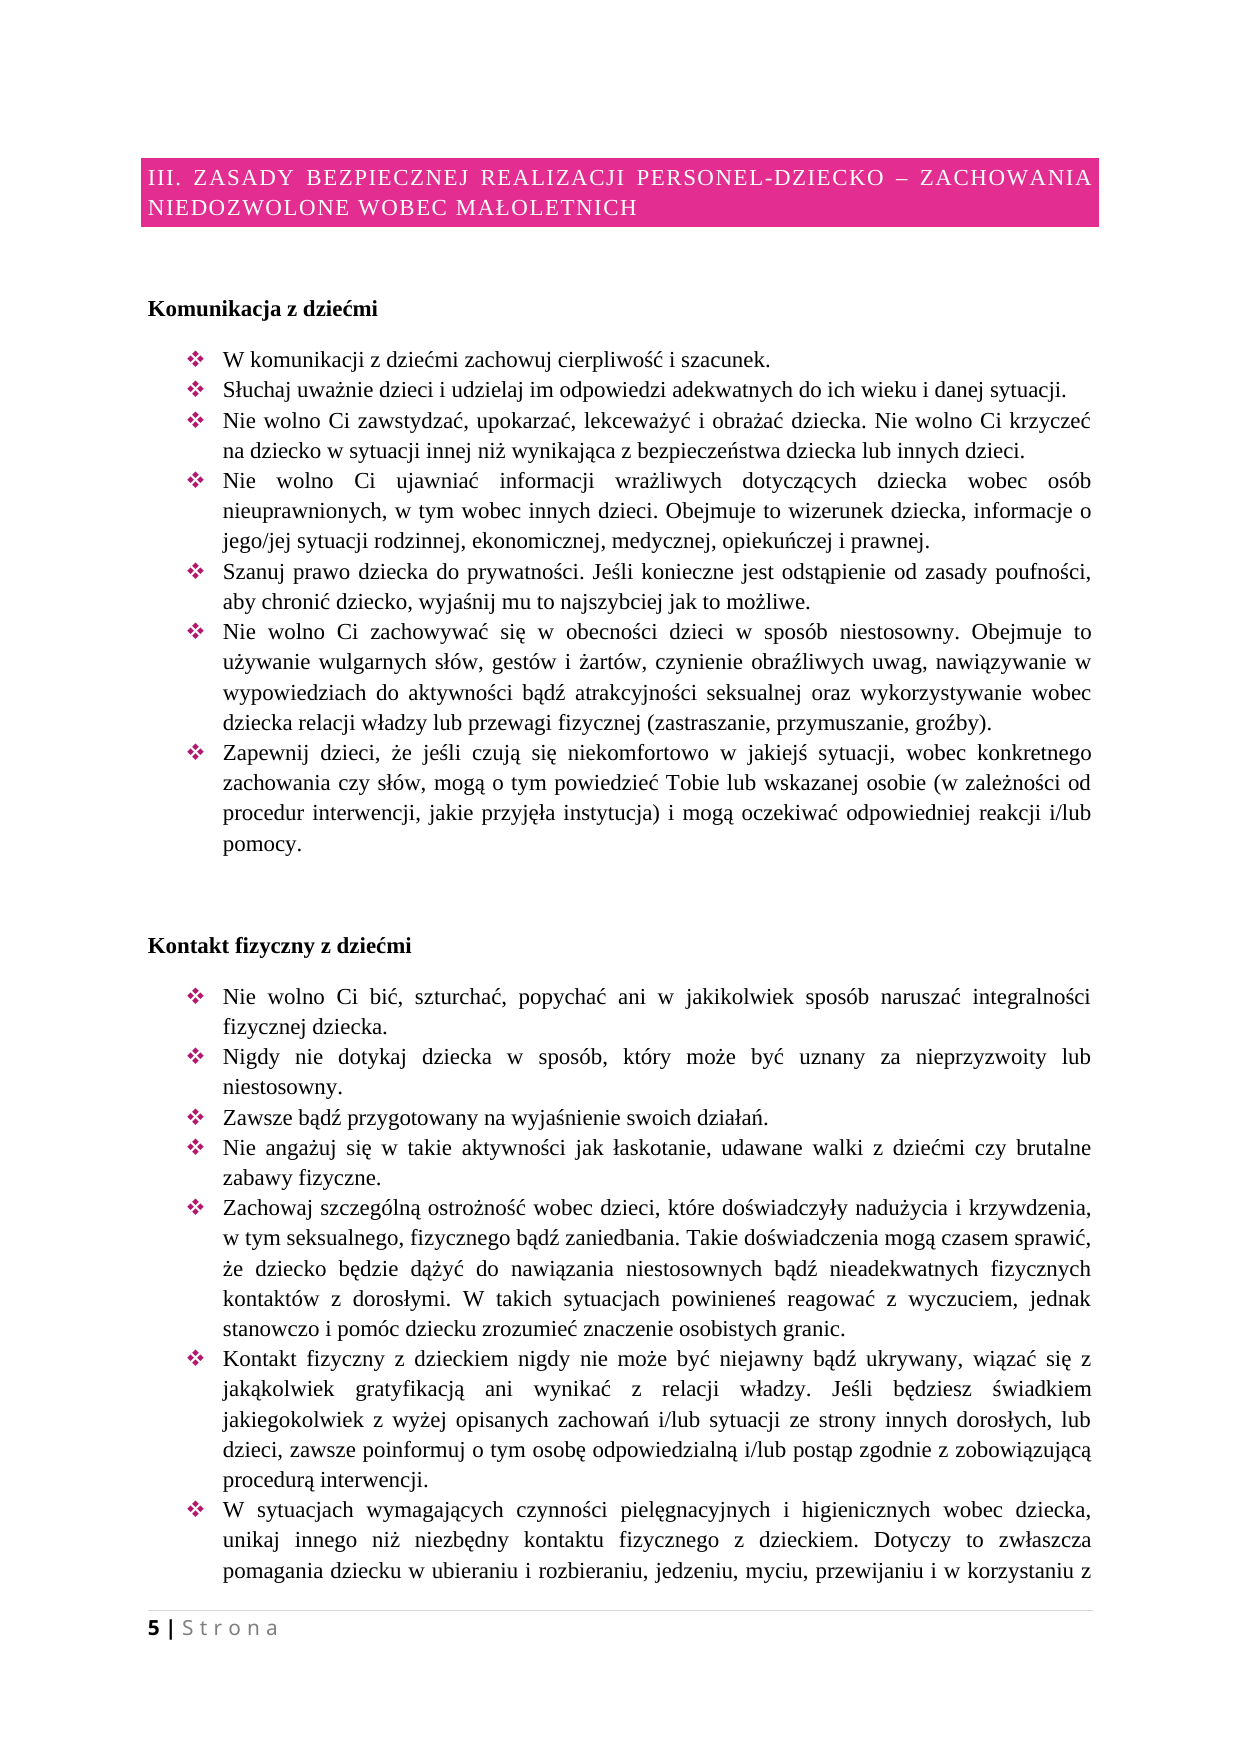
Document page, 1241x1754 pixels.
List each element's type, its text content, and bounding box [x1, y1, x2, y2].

list Nie wolno Ci zachowywać się w obecności dzieci w sposób niestosowny. Obejmuje to używanie wulgarnych słów, gestów i żartów, czynienie obraźliwych uwag, nawiązywanie w wypowiedziach do aktywności bądź atrakcyjności seksualnej oraz wykorzystywanie wobec dziecka relacji władzy lub przewagi fizycznej (zastraszanie, przymuszanie, groźby). [185, 618, 1093, 735]
list Nie wolno Ci zawstydzać, upokarzać, lekceważyć i obrażać dziecka. Nie wolno Ci krzyczeć na dziecko w sytuacji innej niż wynikająca z bezpieczeństwa dziecka lub innych dzieci. [185, 407, 1093, 463]
list Szanuj prawo dziecka do prywatności. Jeśli konieczne jest odstąpienie od zasady poufności, aby chronić dziecko, wyjaśnij mu to najszybciej jak to możliwe. [185, 558, 1093, 614]
list Nie angażuj się w takie aktywności jak łaskotanie, udawane walki z dziećmi czy brutalne zabawy fizyczne. [185, 1134, 1093, 1190]
subtitle III. Zasady bezpiecznej realizacji personel-dziecko – zachowania niedozwolone wobec małoletnich [148, 164, 1093, 221]
list Nie wolno Ci bić, szturchać, popychać ani w jakikolwiek sposób naruszać integralności fizycznej dziecka. [185, 983, 1093, 1039]
text Kontakt fizyczny z dziećmi [148, 932, 1093, 958]
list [185, 1496, 1093, 1583]
list Nigdy nie dotykaj dziecka w sposób, który może być uznany za nieprzyzwoity lub niestosowny. [185, 1043, 1093, 1100]
list Słuchaj uważnie dzieci i udzielaj im odpowiedzi adekwatnych do ich wieku i danej sytuacji. [185, 376, 1093, 403]
list W komunikacji z dziećmi zachowuj cierpliwość i szacunek. [185, 346, 1093, 373]
list Zawsze bądź przygotowany na wyjaśnienie swoich działań. [185, 1103, 1093, 1130]
list Kontakt fizyczny z dzieckiem nigdy nie może być niejawny bądź ukrywany, wiązać się z jakąkolwiek gratyfikacją ani wynikać z relacji władzy. Jeśli będziesz świadkiem jakiegokolwiek z wyżej opisanych zachowań i/lub sytuacji ze strony innych dorosłych, lub dzieci, zawsze poinformuj o tym osobę odpowiedzialną i/lub postąp zgodnie z zobowiązującą procedurą interwencji. [185, 1345, 1093, 1492]
list Nie wolno Ci ujawniać informacji wrażliwych dotyczących dziecka wobec osób nieuprawnionych, w tym wobec innych dzieci. Obejmuje to wizerunek dziecka, informacje o jego/jej sytuacji rodzinnej, ekonomicznej, medycznej, opiekuńczej i prawnej. [185, 467, 1093, 554]
text Komunikacja z dziećmi [148, 295, 1093, 322]
list Zachowaj szczególną ostrożność wobec dzieci, które doświadczyły nadużycia i krzywdzenia, w tym seksualnego, fizycznego bądź zaniedbania. Takie doświadczenia mogą czasem sprawić, że dziecko będzie dążyć do nawiązania niestosownych bądź nieadekwatnych fizycznych kontaktów z dorosłymi. W takich sytuacjach powinieneś reagować z wyczuciem, jednak stanowczo i pomóc dziecku zrozumieć znaczenie osobistych granic. [185, 1194, 1093, 1341]
list Zapewnij dzieci, że jeśli czują się niekomfortowo w jakiejś sytuacji, wobec konkretnego zachowania czy słów, mogą o tym powiedzieć Tobie lub wskazanej osobie (w zależności od procedur interwencji, jakie przyjęła instytucja) i mogą oczekiwać odpowiedniej reakcji i/lub pomocy. [185, 739, 1093, 856]
